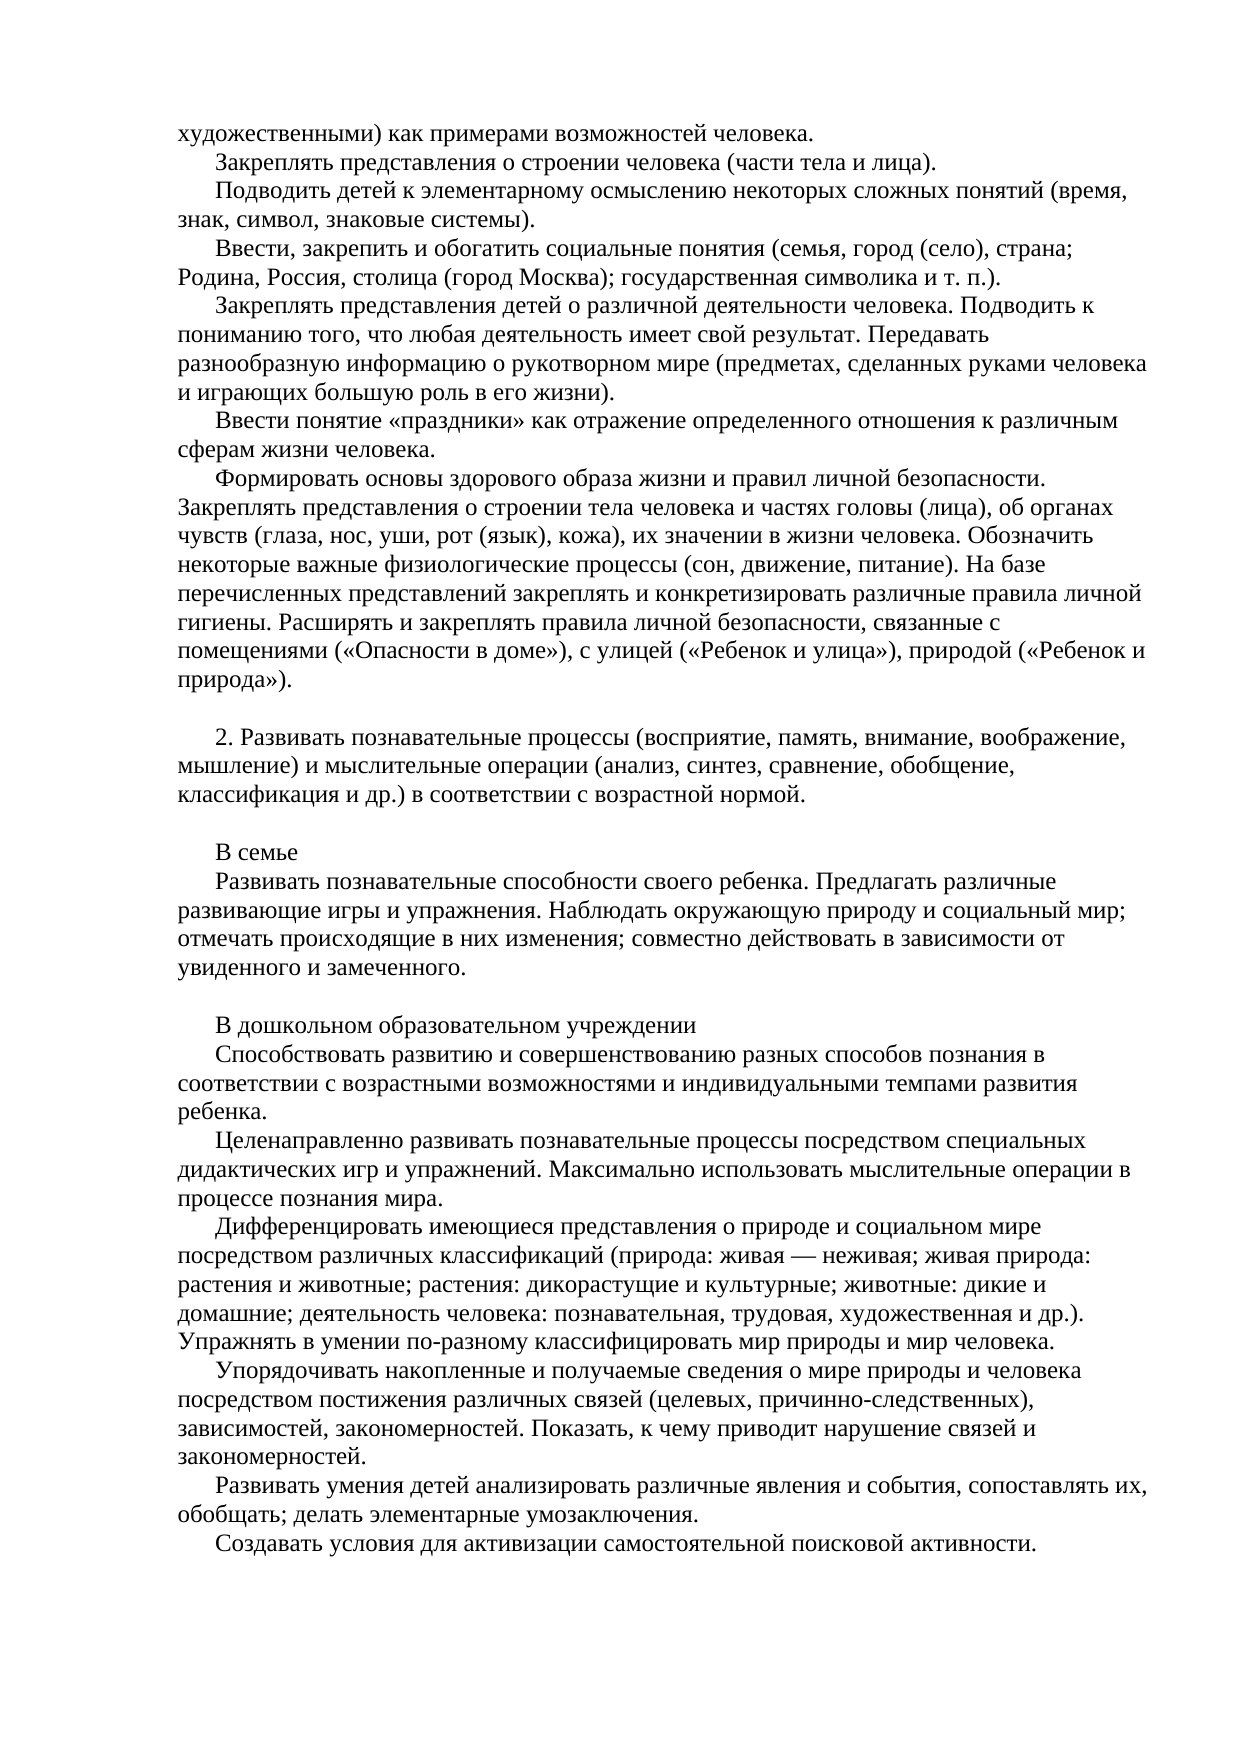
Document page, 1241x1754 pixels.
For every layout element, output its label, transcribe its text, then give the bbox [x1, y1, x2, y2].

text В семье Развивать познавательные способности своего ребенка. Предлагать различные развивающие игры и упражнения. Наблюдать окружающую природу и социальный мир; отмечать происходящие в них изменения; совместно действовать в зависимости от увиденного и замеченного. [177, 837, 1152, 981]
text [177, 118, 1152, 808]
text В дошкольном образовательном учреждении Способствовать развитию и совершенствованию разных способов познания в соответствии с возрастными возможностями и индивидуальными темпами развития ребенка. Целенаправленно развивать познавательные процессы посредством специальных дидактических игр и упражнений. Максимально использовать мыслительные операции в процессе познания мира. Дифференцировать имеющиеся представления о природе и социальном мире посредством различных классификаций (природа: живая — неживая; живая природа: растения и животные; растения: дикорастущие и культурные; животные: дикие и домашние; деятельность человека: познавательная, трудовая, художественная и др.). Упражнять в умении по-разному классифицировать мир природы и мир человека. Упорядочивать накопленные и получаемые сведения о мире природы и человека посредством постижения различных связей (целевых, причинно-следственных), зависимостей, закономерностей. Показать, к чему приводит нарушение связей и закономерностей. Развивать умения детей анализировать различные явления и события, сопоставлять их, обобщать; делать элементарные умозаключения. Создавать условия для активизации самостоятельной поисковой активности. [177, 1010, 1152, 1556]
